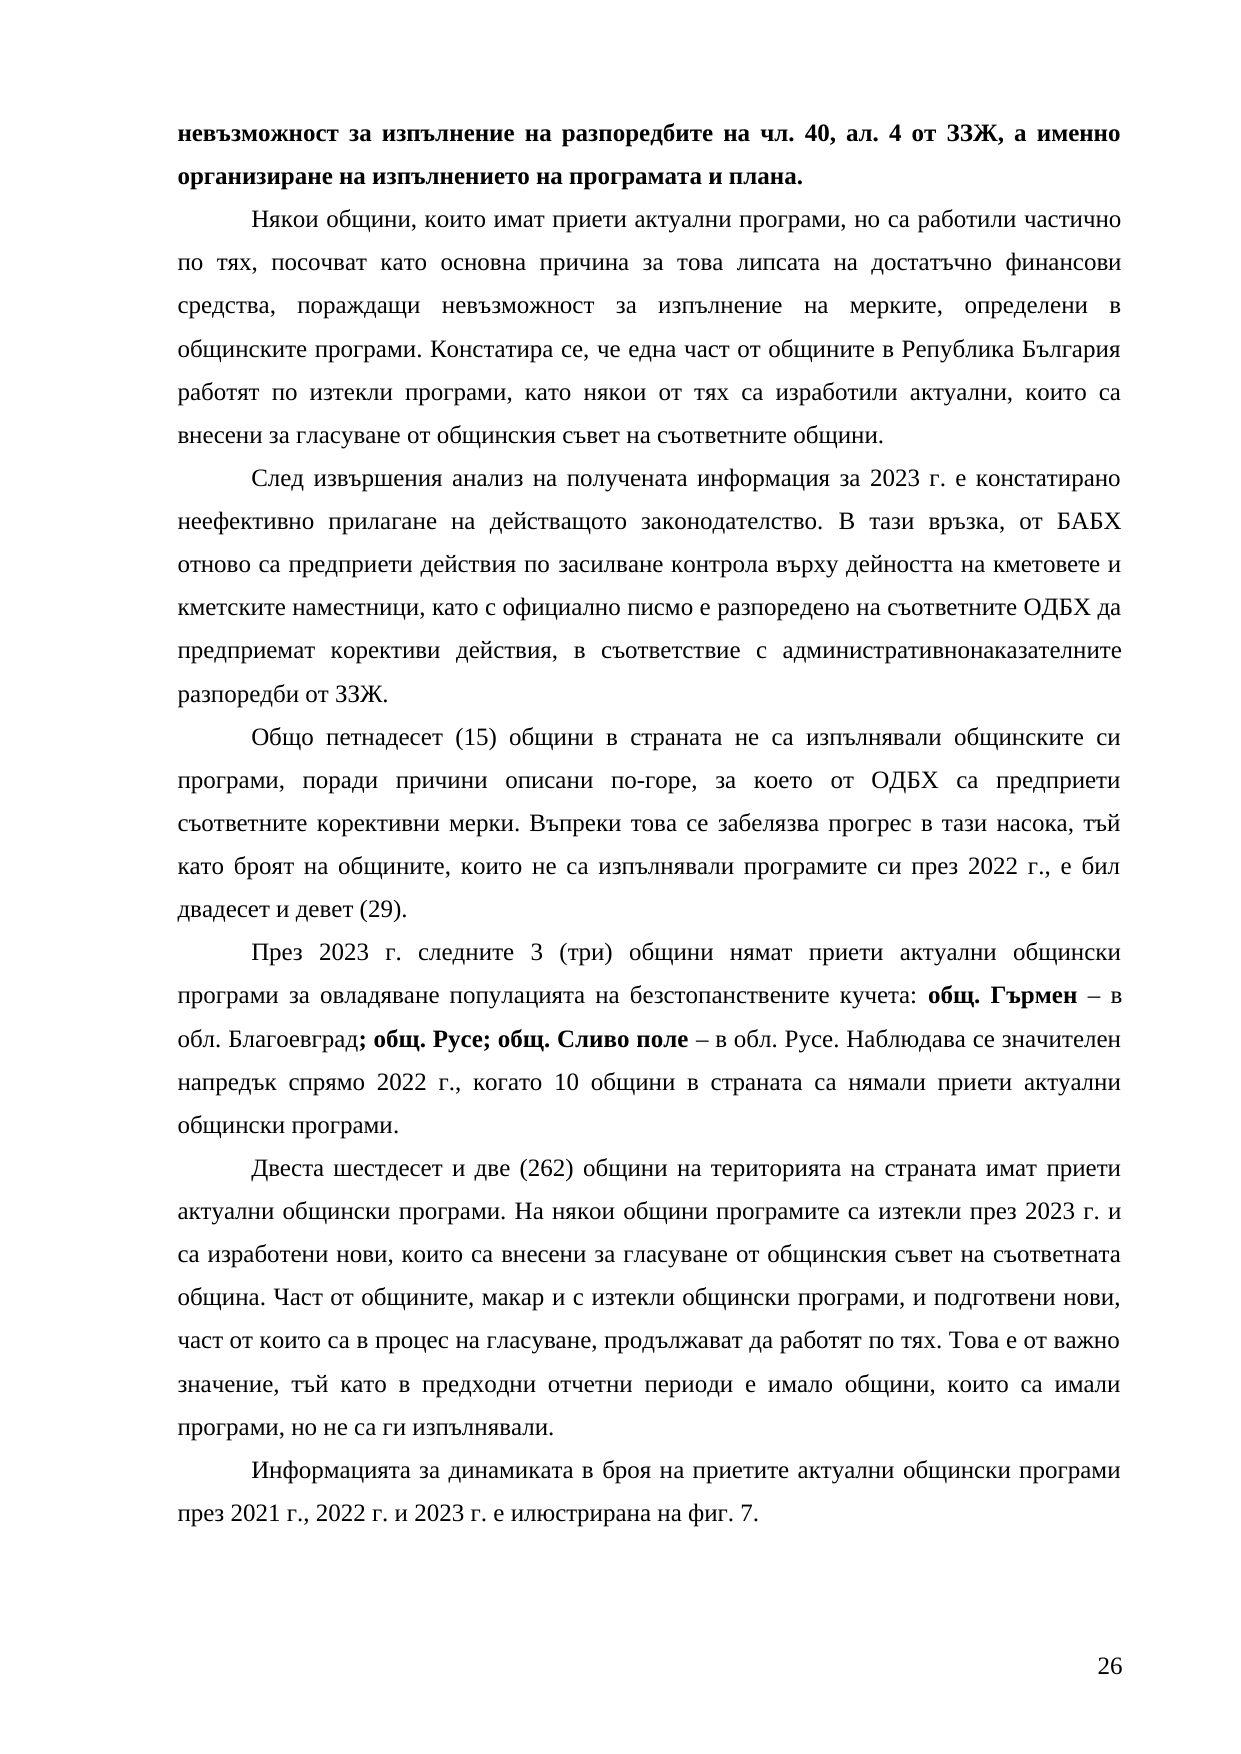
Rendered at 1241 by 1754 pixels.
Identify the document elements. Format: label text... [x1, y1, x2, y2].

text Общо петнадесет (15) общини в страната не са изпълнявали общинските си програми, поради причини описани по-горе, за което от ОДБХ са предприети съответните корективни мерки. Въпреки това се забелязва прогрес в тази насока, тъй като броят на общините, които не са изпълнявали програмите си през 2022 г., е бил двадесет и девет (29). [177, 722, 1122, 923]
text През 2023 г. следните 3 (три) общини нямат приети актуални общински програми за овладяване популацията на безстопанствените кучета: общ. Гърмен – в обл. Благоевград; общ. Русе; общ. Сливо поле – в обл. Русе. Наблюдава се значителен напредък спрямо 2022 г., когато 10 общини в страната са нямали приети актуални общински програми. [177, 937, 1122, 1139]
text Информацията за динамиката в броя на приетите актуални общински програми през 2021 г., 2022 г. и 2023 г. е илюстрирана на фиг. 7. [177, 1455, 1122, 1527]
text Двеста шестдесет и две (262) общини на територията на страната имат приети актуални общински програми. На някои общини програмите са изтекли през 2023 г. и са изработени нови, които са внесени за гласуване от общинския съвет на съответната община. Част от общините, макар и с изтекли общински програми, и подготвени нови, част от които са в процес на гласуване, продължават да работят по тях. Това е от важно значение, тъй като в предходни отчетни периоди е имало общини, които са имали програми, но не са ги изпълнявали. [177, 1153, 1122, 1441]
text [177, 118, 1122, 190]
text След извършения анализ на получената информация за 2023 г. е констатирано неефективно прилагане на действащото законодателство. В тази връзка, от БАБХ отново са предприети действия по засилване контрола върху дейността на кметовете и кметските наместници, като с официално писмо е разпоредено на съответните ОДБХ да предприемат корективи действия, в съответствие с административнонаказателните разпоредби от ЗЗЖ. [177, 463, 1122, 707]
text Някои общини, които имат приети актуални програми, но са работили частично по тях, посочват като основна причина за това липсата на достатъчно финансови средства, пораждащи невъзможност за изпълнение на мерките, определени в общинските програми. Констатира се, че една част от общините в Република България работят по изтекли програми, като някои от тях са изработили актуални, които са внесени за гласуване от общинския съвет на съответните общини. [177, 204, 1122, 449]
